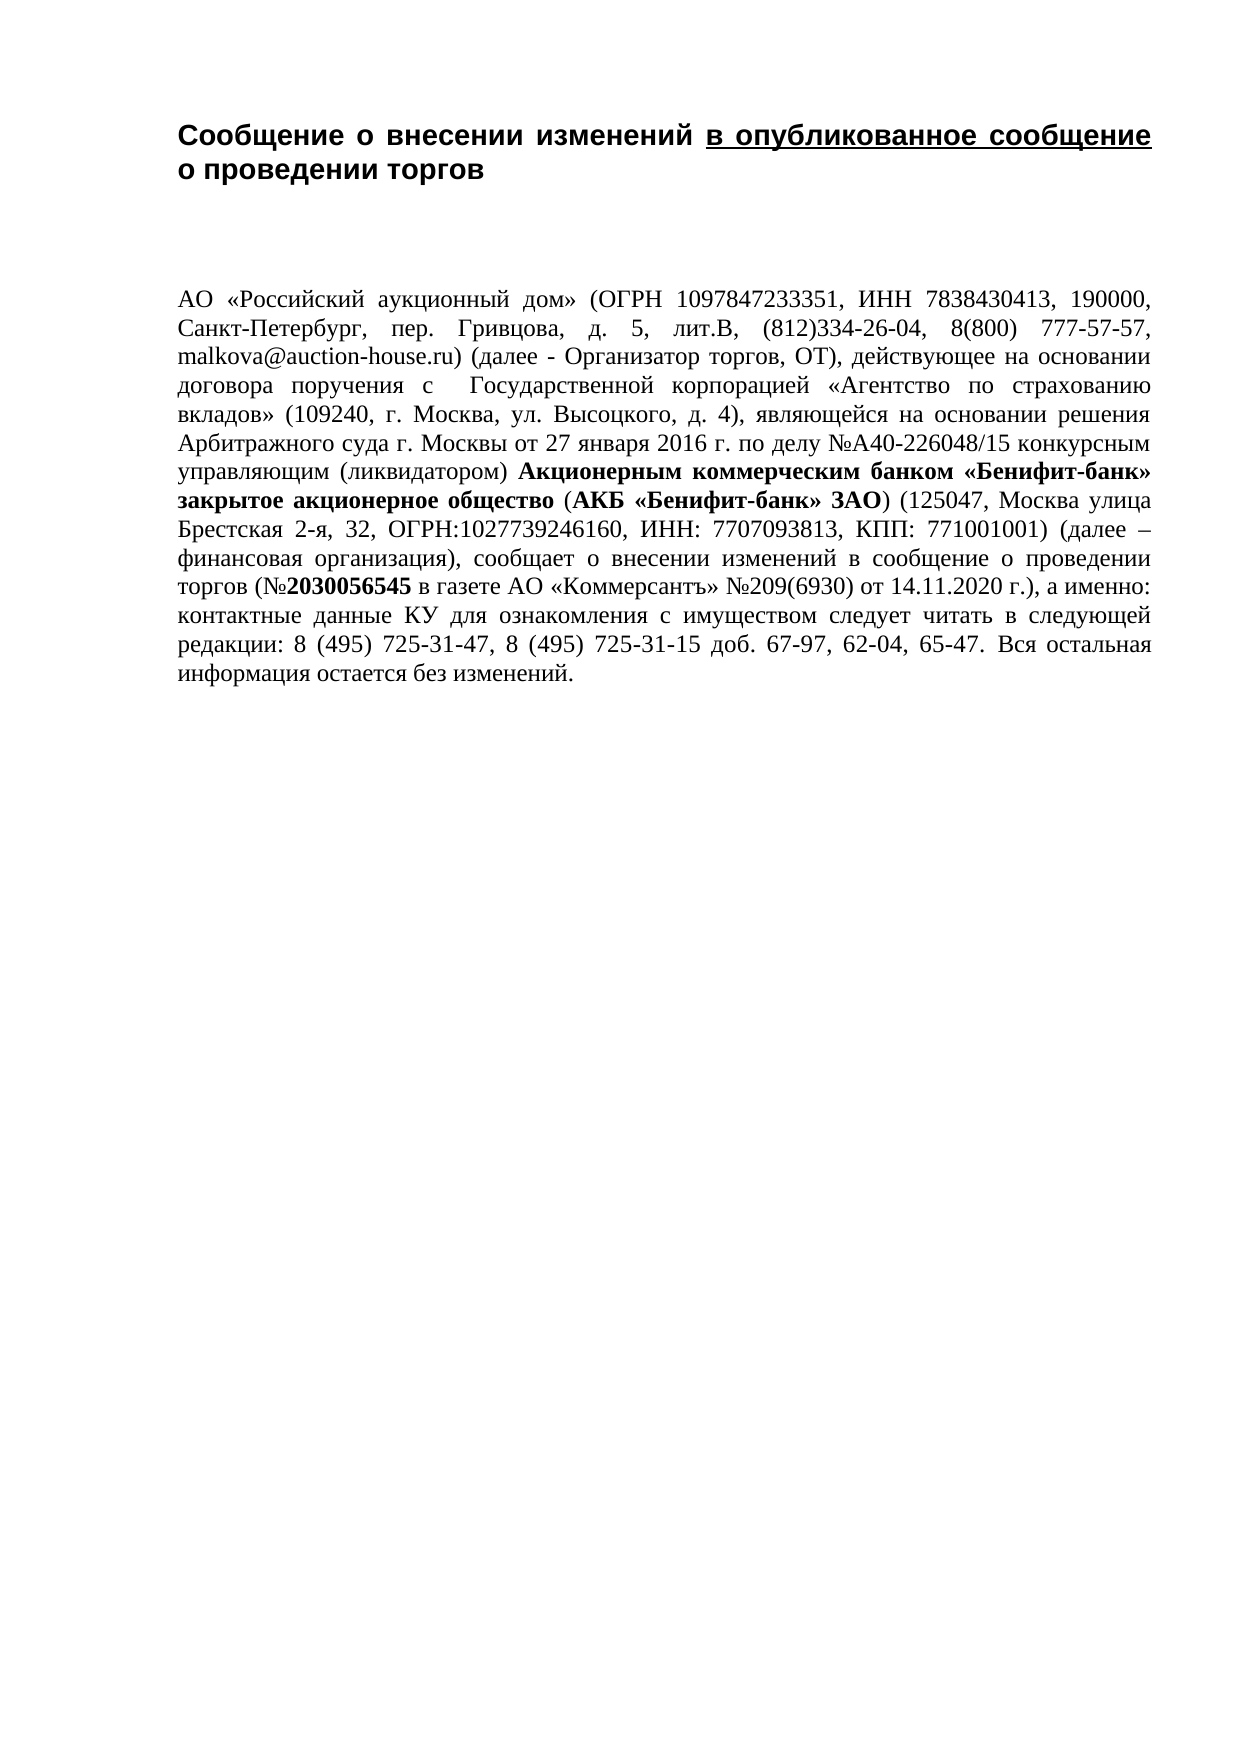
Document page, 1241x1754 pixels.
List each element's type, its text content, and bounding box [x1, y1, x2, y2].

text Сообщение о внесении изменений в опубликованное сообщение о проведении торгов [177, 118, 1152, 185]
text АО «Российский аукционный дом» (ОГРН 1097847233351, ИНН 7838430413, 190000, Санкт-Петербург, пер. Гривцова, д. 5, лит.В, (812)334-26-04, 8(800) 777-57-57, malkova@auction-house.ru) (далее - Организатор торгов, ОТ), действующее на основании договора поручения с Государственной корпорацией «Агентство по страхованию вкладов» (109240, г. Москва, ул. Высоцкого, д. 4), являющейся на основании решения Арбитражного суда г. Москвы от 27 января 2016 г. по делу №А40-226048/15 конкурсным управляющим (ликвидатором) Акционерным коммерческим банком «Бенифит-банк» закрытое акционерное общество (АКБ «Бенифит-банк» ЗАО) (125047, Москва улица Брестская 2-я, 32, ОГРН:1027739246160, ИНН: 7707093813, КПП: 771001001) (далее – финансовая организация), сообщает о внесении изменений в сообщение о проведении торгов (№2030056545 в газете АО «Коммерсантъ» №209(6930) от 14.11.2020 г.), а именно: контактные данные КУ для ознакомления с имуществом следует читать в следующей редакции: 8 (495) 725-31-47, 8 (495) 725-31-15 доб. 67-97, 62-04, 65-47. Вся остальная информация остается без изменений. [177, 284, 1152, 686]
